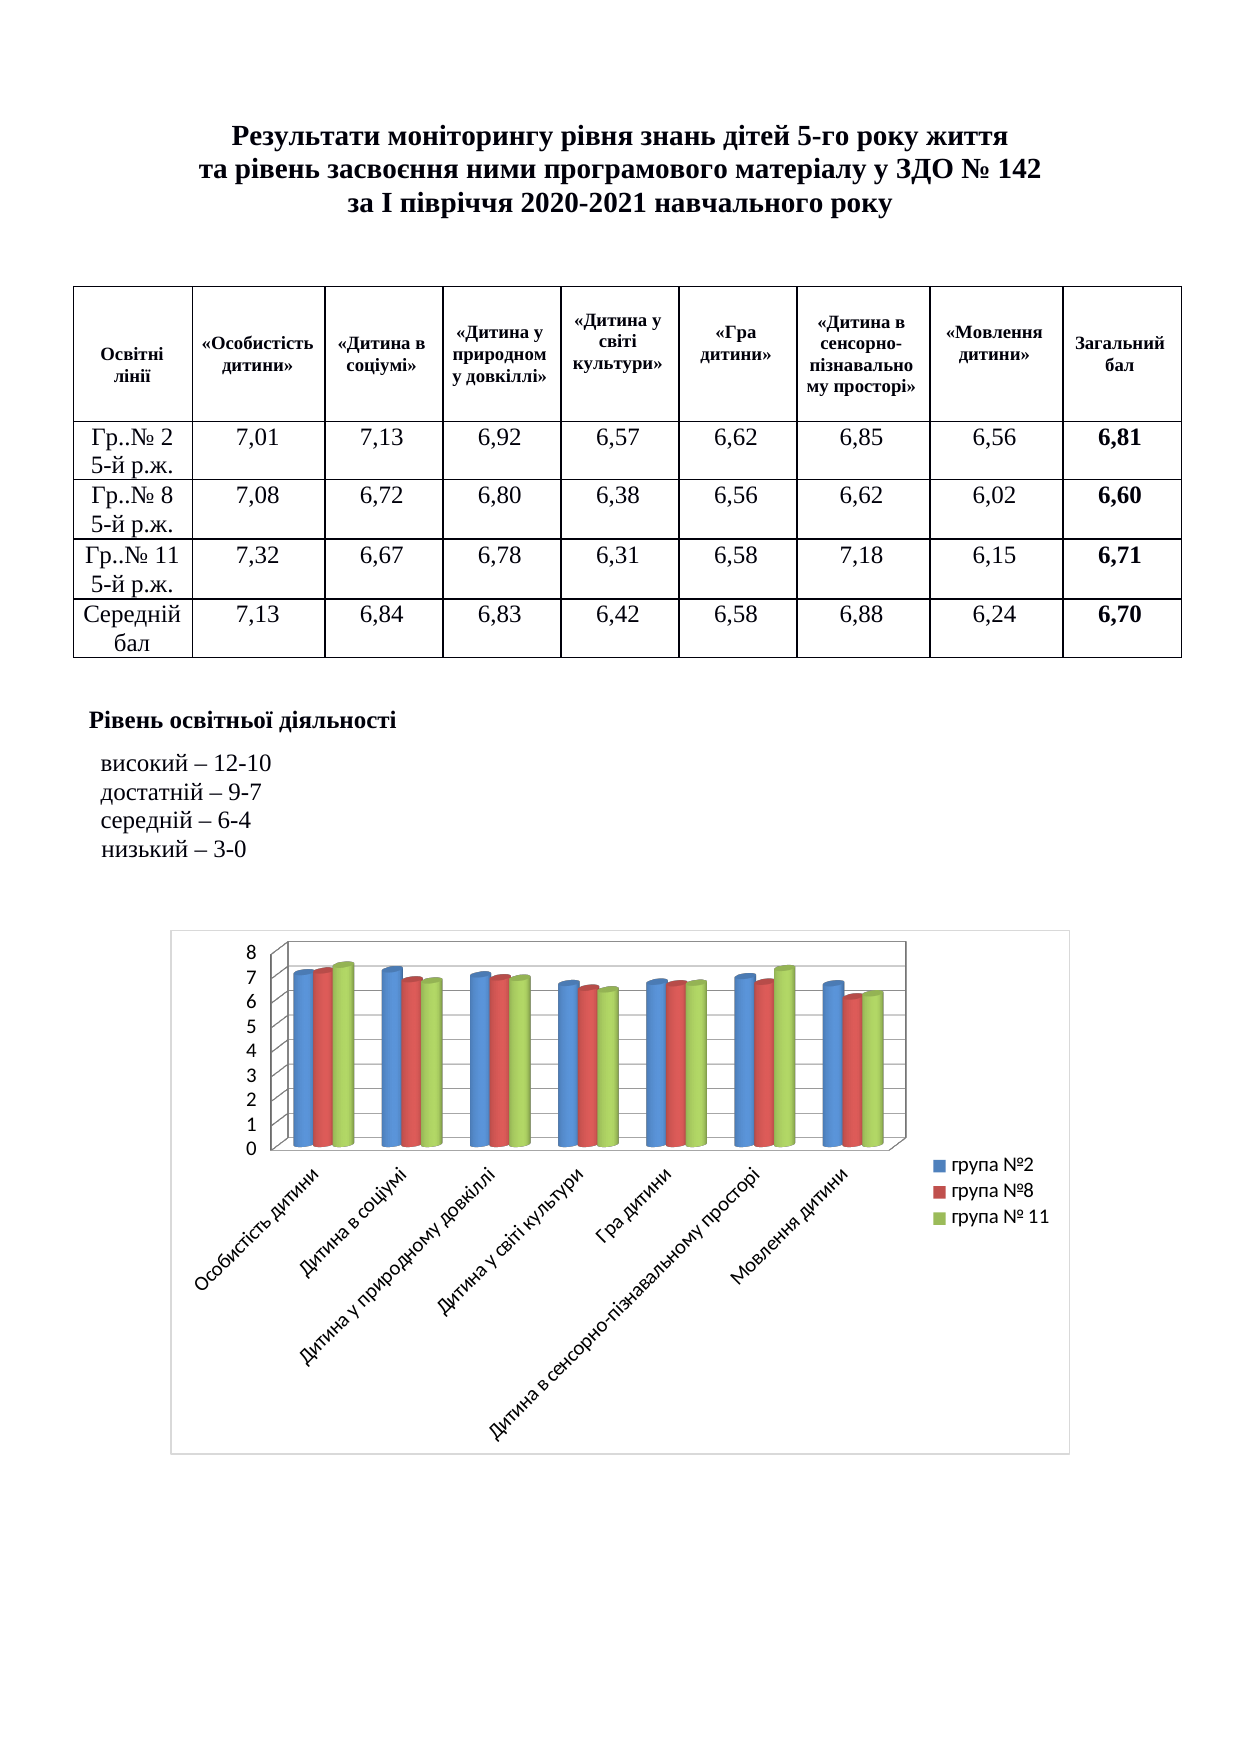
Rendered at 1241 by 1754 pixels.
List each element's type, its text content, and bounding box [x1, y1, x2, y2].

table_cell 6,71 [1064, 540, 1181, 597]
table_cell 7,08 [193, 480, 324, 538]
table_cell 6,70 [1064, 600, 1181, 657]
text середній – 6-4 [100, 805, 1140, 834]
table_header «Дитина в сенсорно-пізнавальному просторі» [798, 287, 929, 421]
table_cell 6,78 [444, 540, 560, 597]
table_cell 6,60 [1064, 480, 1181, 538]
table_cell 7,01 [193, 422, 324, 479]
table_cell Гр..№ 2 5-й р.ж. [74, 422, 192, 479]
table_header «Мовлення дитини» [931, 287, 1062, 421]
table_cell Середній бал [74, 600, 192, 657]
table_cell 7,18 [798, 540, 929, 597]
table_cell 6,81 [1064, 422, 1181, 479]
text високий – 12-10 [100, 748, 1140, 777]
table_cell 6,84 [326, 600, 442, 657]
table_cell 6,88 [798, 600, 929, 657]
table_cell 6,80 [444, 480, 560, 538]
table_cell 6,58 [680, 540, 796, 597]
table_header Загальний бал [1064, 287, 1181, 421]
text Рівень освітньої діяльності [89, 705, 1152, 733]
table_cell 6,38 [562, 480, 678, 538]
table_cell 6,31 [562, 540, 678, 597]
table_cell Гр..№ 8 5-й р.ж. [74, 480, 192, 538]
table_cell Гр..№ 11 5-й р.ж. [74, 540, 192, 597]
table_cell 6,56 [680, 480, 796, 538]
table_cell 6,58 [680, 600, 796, 657]
table_header «Дитина в соціумі» [326, 287, 442, 421]
table_header «Дитина у природному довкіллі» [444, 287, 560, 421]
table_header «Особистість дитини» [193, 287, 324, 421]
table_cell 6,62 [680, 422, 796, 479]
table_cell 6,24 [931, 600, 1062, 657]
table_header «Дитина у світі культури» [562, 287, 678, 421]
table_cell 6,15 [931, 540, 1062, 597]
table_cell 7,13 [193, 600, 324, 657]
text достатній – 9-7 [100, 777, 1140, 805]
table_cell 6,67 [326, 540, 442, 597]
text Результати моніторингу рівня знань дітей 5-го року життя та рівень засвоєння ними програмового матеріалу у ЗДО № 142 за І півріччя 2020-2021 навчального року [89, 118, 1152, 219]
table_cell 6,72 [326, 480, 442, 538]
table_cell 6,56 [931, 422, 1062, 479]
table_cell 6,42 [562, 600, 678, 657]
table_cell 6,62 [798, 480, 929, 538]
table_cell 6,02 [931, 480, 1062, 538]
table_header «Гра дитини» [680, 287, 796, 421]
table_cell 6,57 [562, 422, 678, 479]
text низький – 3-0 [89, 834, 1152, 863]
table_cell 6,85 [798, 422, 929, 479]
table_cell 6,92 [444, 422, 560, 479]
table_cell 7,32 [193, 540, 324, 597]
table_header Освітні лінії [74, 287, 192, 421]
table_cell 6,83 [444, 600, 560, 657]
table_cell 7,13 [326, 422, 442, 479]
